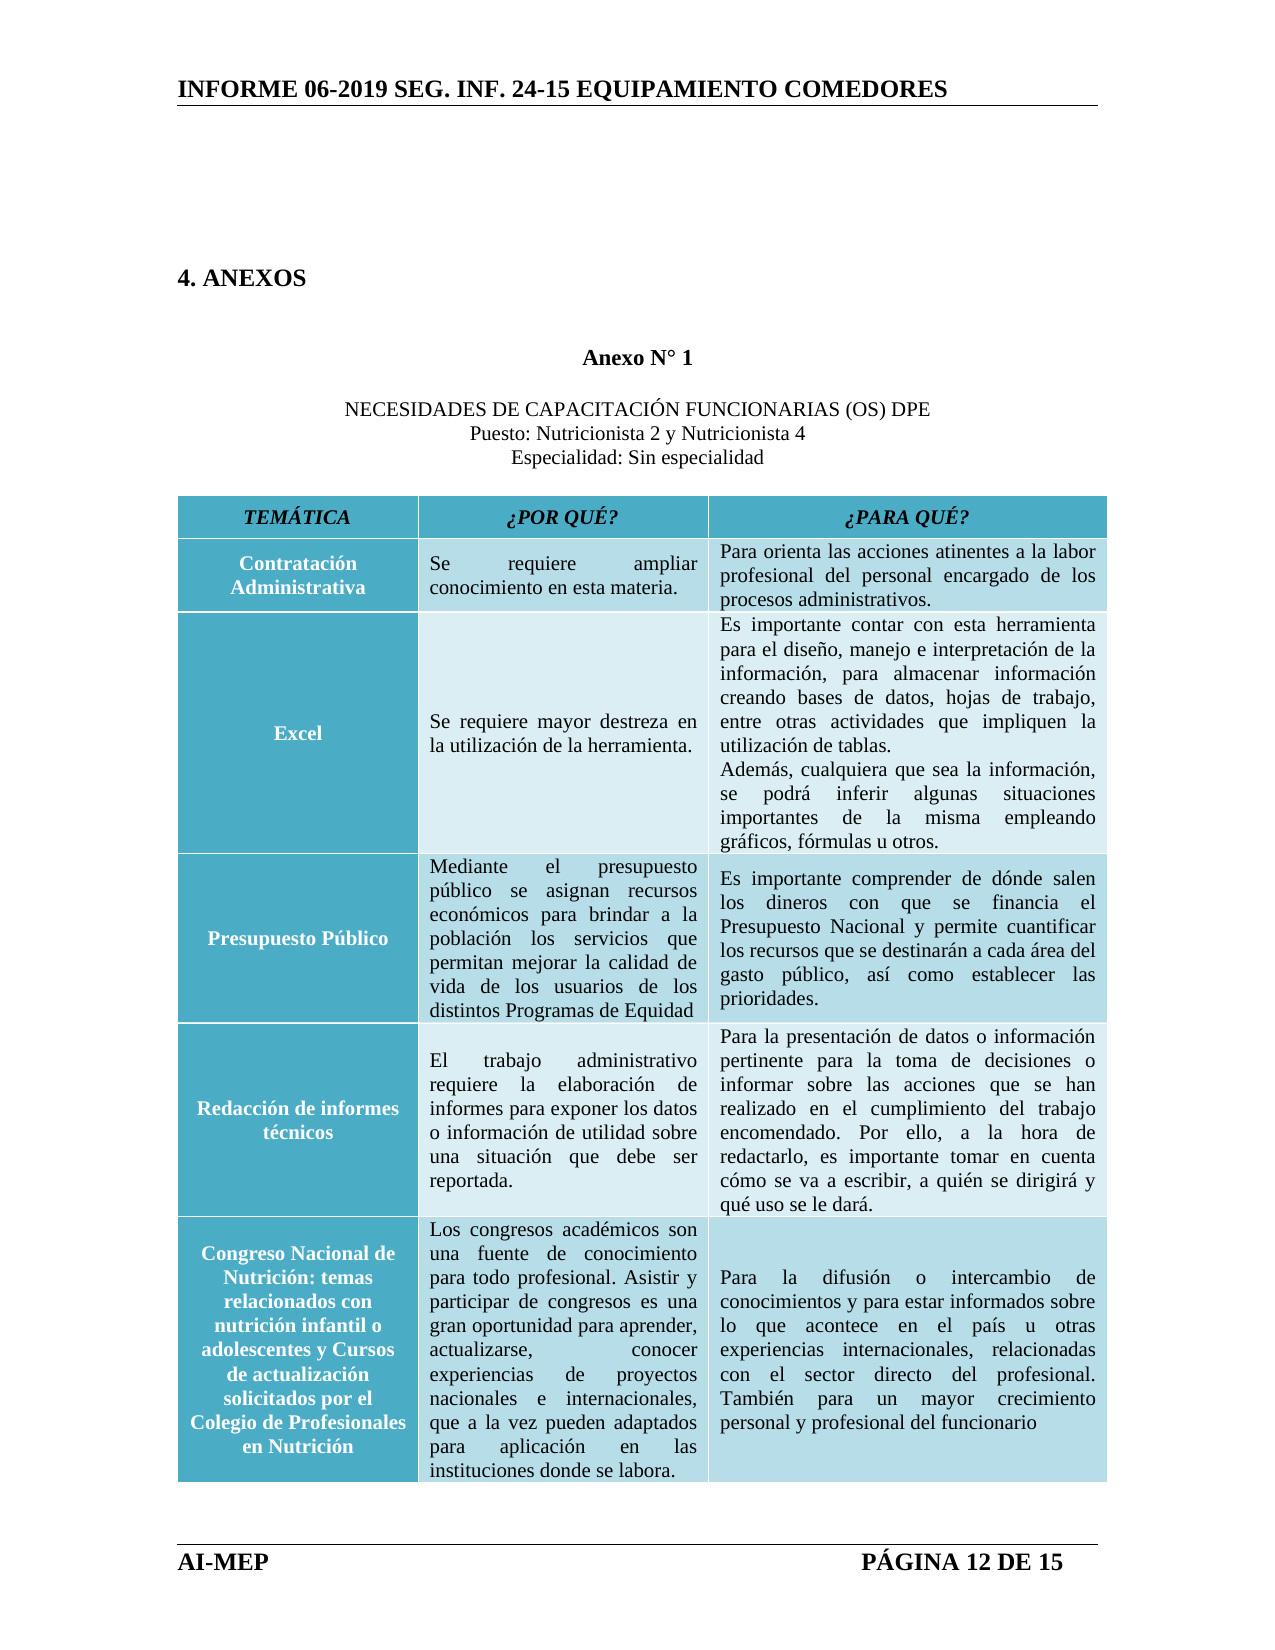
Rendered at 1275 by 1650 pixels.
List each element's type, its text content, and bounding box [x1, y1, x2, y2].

table_cell Para la presentación de datos o información pertinente para la toma de decisiones o informar sobre las acciones que se han realizado en el cumplimiento del trabajo encomendado. Por ello, a la hora de redactarlo, es importante tomar en cuenta cómo se va a escribir, a quién se dirigirá y qué uso se le dará. [709, 1024, 1107, 1216]
table_cell Presupuesto Público [178, 854, 418, 1022]
table_cell Mediante el presupuesto público se asignan recursos económicos para brindar a la población los servicios que permitan mejorar la calidad de vida de los usuarios de los distintos Programas de Equidad [419, 854, 708, 1022]
table_cell Congreso Nacional de Nutrición: temas relacionados con nutrición infantil o adolescentes y Cursos de actualización solicitados por el Colegio de Profesionales en Nutrición [178, 1217, 418, 1482]
table_cell Contratación Administrativa [178, 539, 418, 611]
table_cell Para la difusión o intercambio de conocimientos y para estar informados sobre lo que acontece en el país u otras experiencias internacionales, relacionadas con el sector directo del profesional. También para un mayor crecimiento personal y profesional del funcionario [709, 1217, 1107, 1482]
table_header TEMÁTICA [178, 496, 418, 538]
table_cell Es importante comprender de dónde salen los dineros con que se financia el Presupuesto Nacional y permite cuantificar los recursos que se destinarán a cada área del gasto público, así como establecer las prioridades. [709, 854, 1107, 1022]
subtitle 4. ANEXOS [177, 263, 1098, 291]
table_cell El trabajo administrativo requiere la elaboración de informes para exponer los datos o información de utilidad sobre una situación que debe ser reportada. [419, 1024, 708, 1216]
table_header ¿PARA QUÉ? [709, 496, 1107, 538]
text Especialidad: Sin especialidad [177, 445, 1098, 469]
table_header ¿POR QUÉ? [419, 496, 708, 538]
text Anexo N° 1 [177, 344, 1098, 371]
text NECESIDADES DE CAPACITACIÓN FUNCIONARIAS (OS) DPE [177, 397, 1098, 421]
table_cell Redacción de informes técnicos [178, 1024, 418, 1216]
table_cell Se requiere ampliar conocimiento en esta materia. [419, 539, 708, 611]
table_cell Para orienta las acciones atinentes a la labor profesional del personal encargado de los procesos administrativos. [709, 539, 1107, 611]
table_cell Se requiere mayor destreza en la utilización de la herramienta. [419, 613, 708, 853]
table_cell Excel [178, 613, 418, 853]
table_cell Es importante contar con esta herramienta para el diseño, manejo e interpretación de la información, para almacenar información creando bases de datos, hojas de trabajo, entre otras actividades que impliquen la utilización de tablas. Además, cualquiera que sea la información, se podrá inferir algunas situaciones importantes de la misma empleando gráficos, fórmulas u otros. [709, 613, 1107, 853]
table_cell Los congresos académicos son una fuente de conocimiento para todo profesional. Asistir y participar de congresos es una gran oportunidad para aprender, actualizarse, conocer experiencias de proyectos nacionales e internacionales, que a la vez pueden adaptados para aplicación en las instituciones donde se labora. [419, 1217, 708, 1482]
text Puesto: Nutricionista 2 y Nutricionista 4 [177, 421, 1098, 445]
